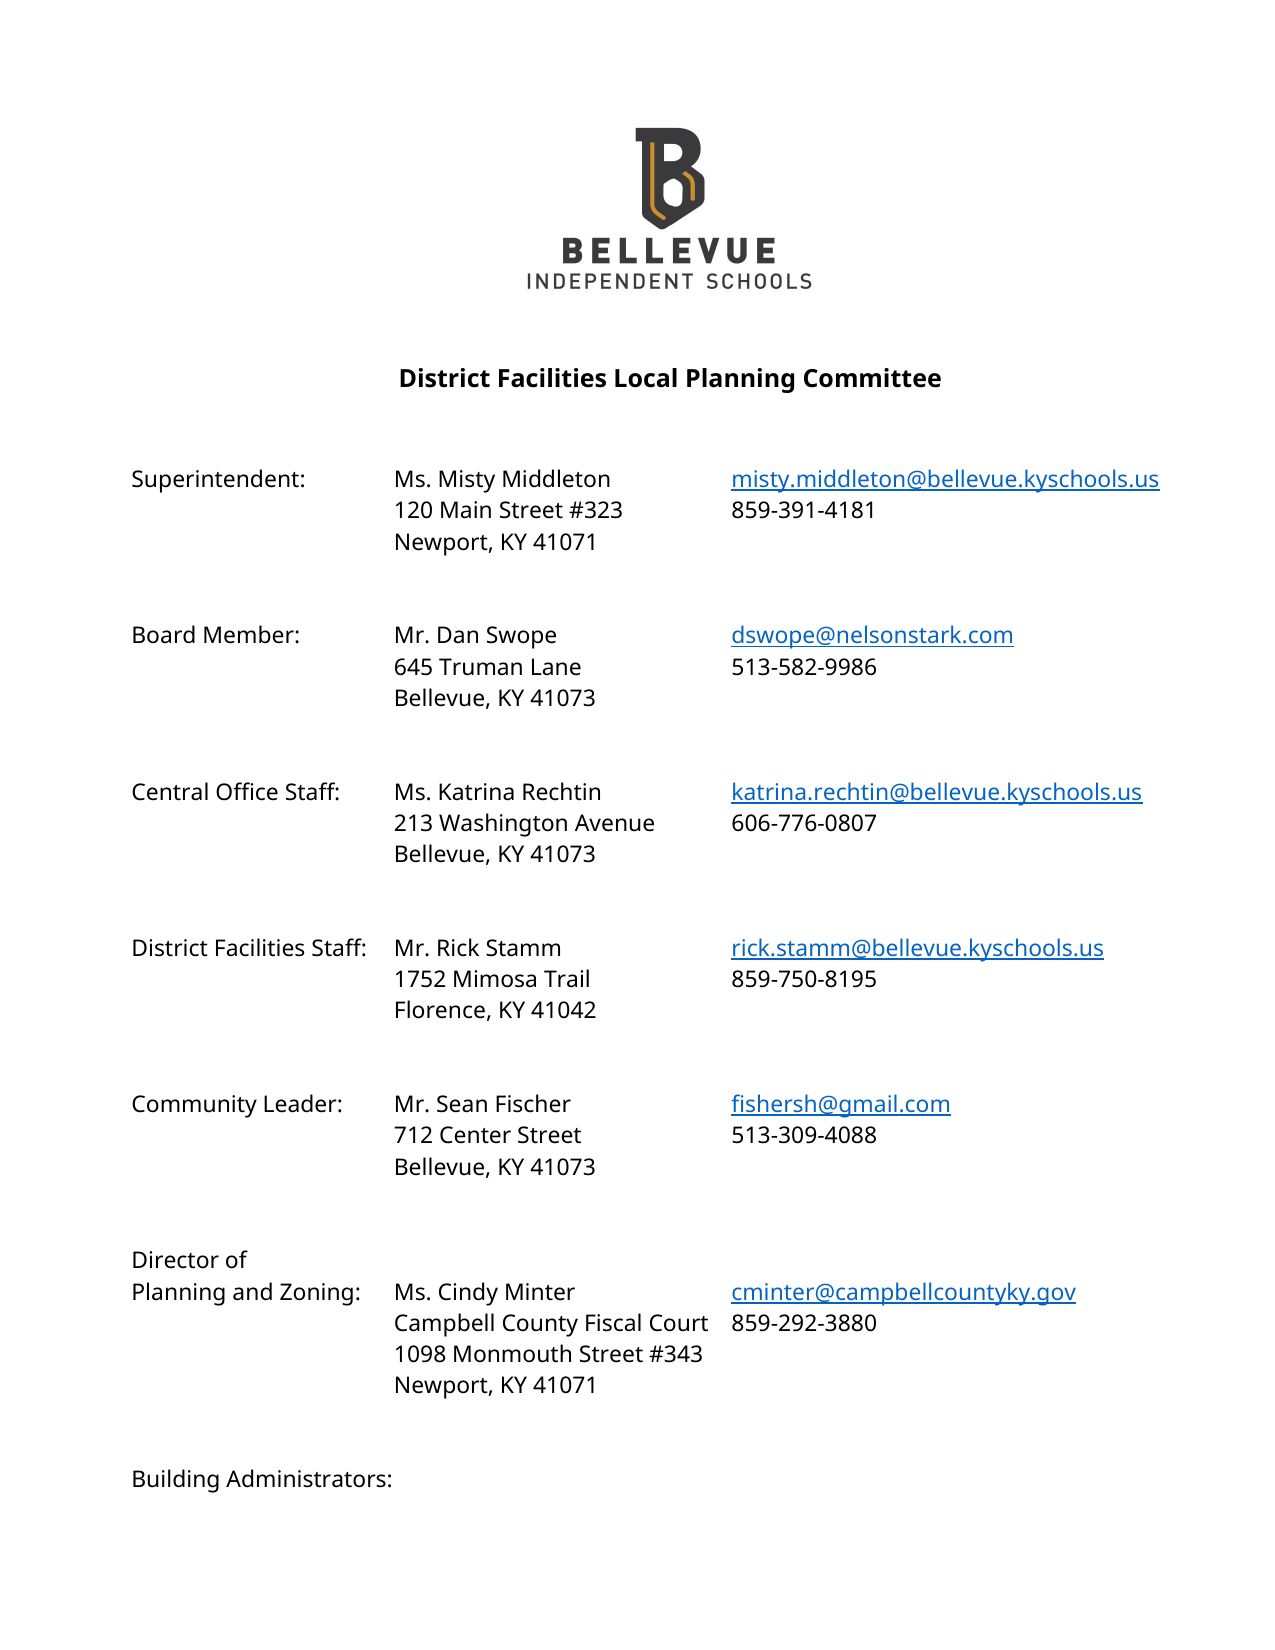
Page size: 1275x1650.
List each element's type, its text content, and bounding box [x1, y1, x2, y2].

text 1098 Monmouth Street #343 [131, 1338, 1209, 1369]
text Bellevue, KY 41073 [131, 682, 1209, 713]
text Newport, KY 41071 [131, 525, 1209, 557]
text 213 Washington Avenue 606-776-0807 [131, 807, 1209, 838]
text 712 Center Street 513-309-4088 [131, 1119, 1209, 1150]
text Superintendent: Ms. Misty Middleton misty.middleton@bellevue.kyschools.us [131, 463, 1209, 494]
text Florence, KY 41042 [131, 994, 1209, 1025]
text Building Administrators: [131, 1463, 1209, 1494]
text Bellevue, KY 41073 [131, 838, 1209, 869]
text 1752 Mimosa Trail 859-750-8195 [131, 963, 1209, 994]
text Central Office Staff: Ms. Katrina Rechtin katrina.rechtin@bellevue.kyschools.us [131, 775, 1209, 807]
text Community Leader: Mr. Sean Fischer fishersh@gmail.com [131, 1088, 1209, 1119]
text Director of [131, 1244, 1209, 1275]
text Planning and Zoning: Ms. Cindy Minter cminter@campbellcountyky.gov [131, 1275, 1209, 1307]
text Newport, KY 41071 [131, 1369, 1209, 1400]
text Bellevue, KY 41073 [131, 1150, 1209, 1182]
text District Facilities Staff: Mr. Rick Stamm rick.stamm@bellevue.kyschools.us [131, 932, 1209, 963]
text District Facilities Local Planning Committee [131, 361, 1209, 395]
text 120 Main Street #323 859-391-4181 [131, 494, 1209, 525]
text Campbell County Fiscal Court 859-292-3880 [131, 1307, 1209, 1338]
picture [510, 112, 830, 308]
text Board Member: Mr. Dan Swope dswope@nelsonstark.com [131, 619, 1209, 650]
text 645 Truman Lane 513-582-9986 [131, 650, 1209, 682]
